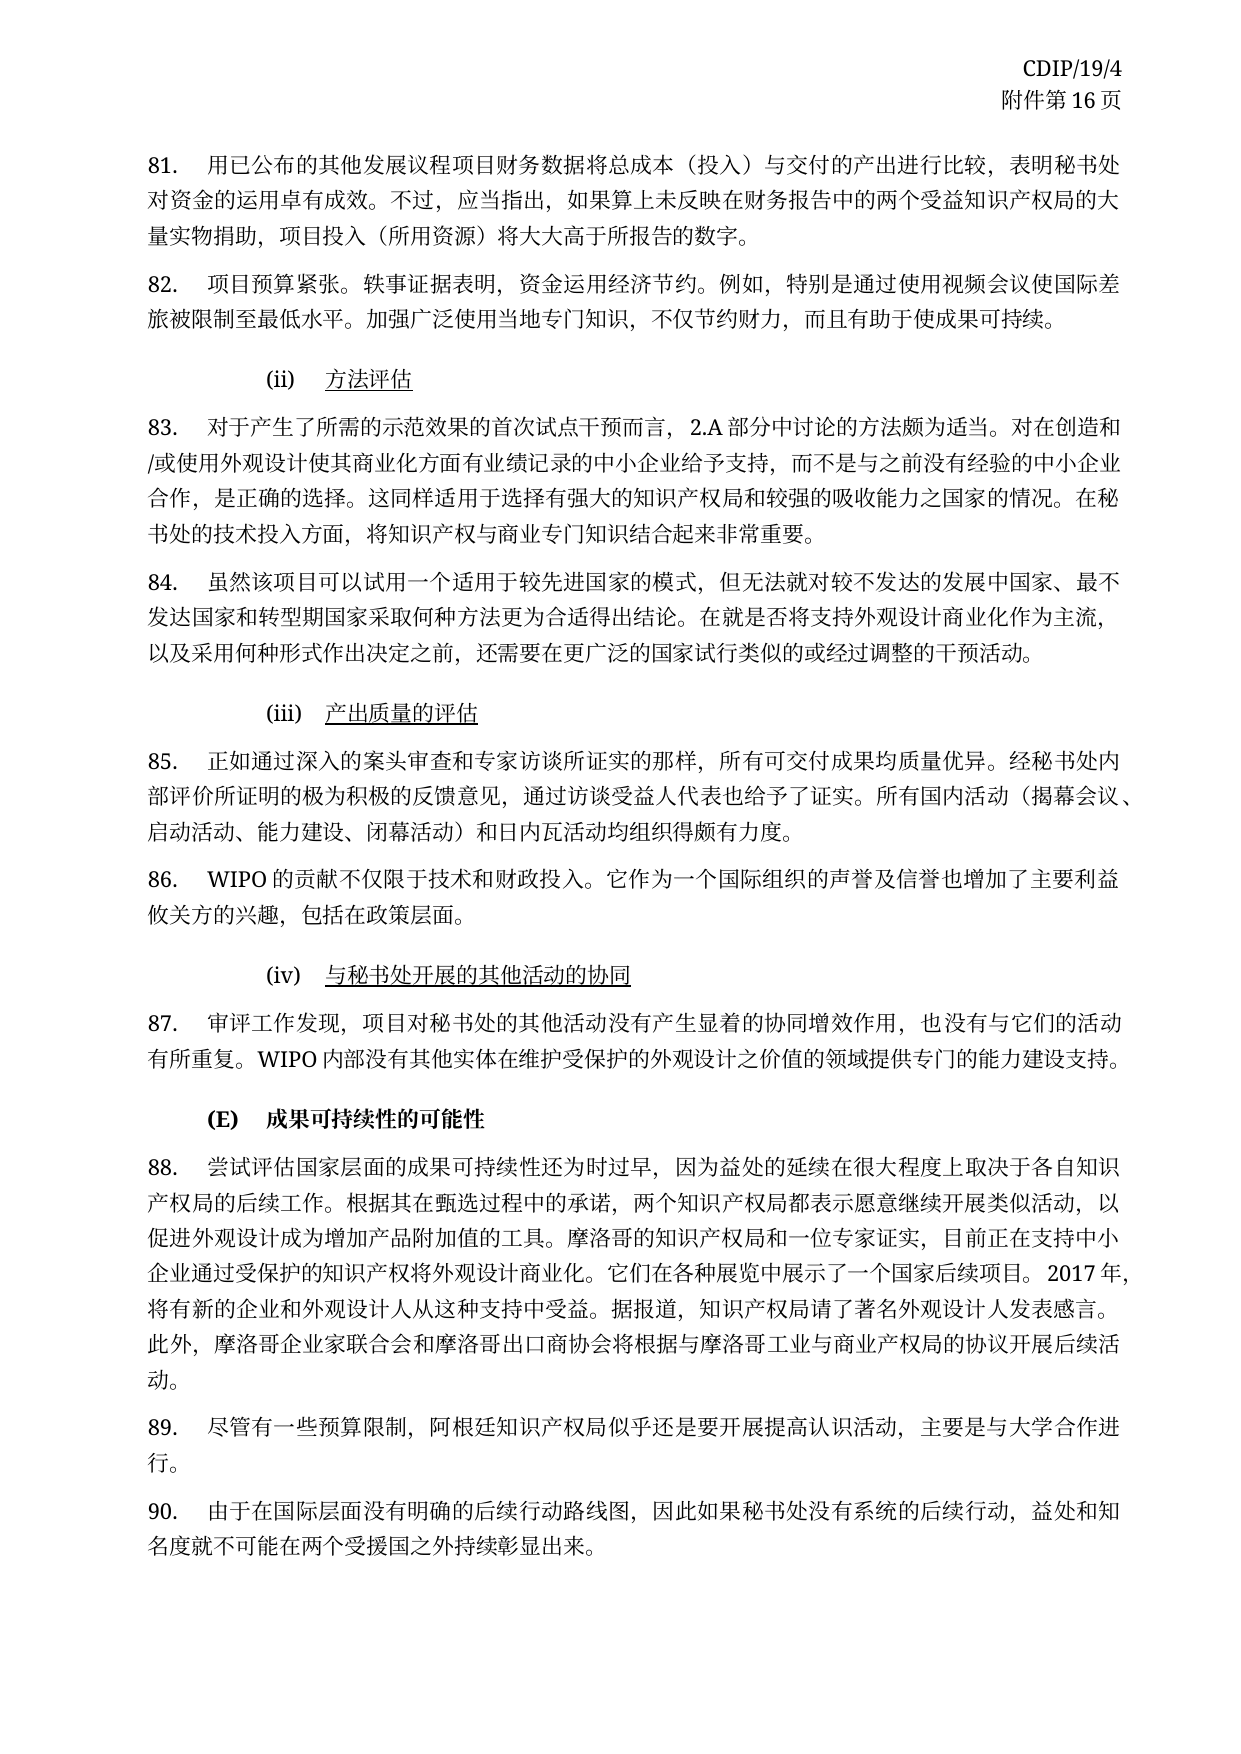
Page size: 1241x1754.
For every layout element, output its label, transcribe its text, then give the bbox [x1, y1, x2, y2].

list 项目预算紧张。轶事证据表明，资金运用经济节约。例如，特别是通过使用视频会议使国际差旅被限制至最低水平。加强广泛使用当地专门知识，不仅节约财力，而且有助于使成果可持续。 [148, 263, 1122, 334]
list WIPO的贡献不仅限于技术和财政投入。它作为一个国际组织的声誉及信誉也增加了主要利益攸关方的兴趣，包括在政策层面。 [148, 859, 1122, 930]
subtitle 与秘书处开展的其他活动的协同 [266, 955, 1122, 990]
list 尝试评估国家层面的成果可持续性还为时过早，因为益处的延续在很大程度上取决于各自知识产权局的后续工作。根据其在甄选过程中的承诺，两个知识产权局都表示愿意继续开展类似活动，以促进外观设计成为增加产品附加值的工具。摩洛哥的知识产权局和一位专家证实，目前正在支持中小企业通过受保护的知识产权将外观设计商业化。它们在各种展览中展示了一个国家后续项目。2017年，将有新的企业和外观设计人从这种支持中受益。据报道，知识产权局请了著名外观设计人发表感言。此外，摩洛哥企业家联合会和摩洛哥出口商协会将根据与摩洛哥工业与商业产权局的协议开展后续活动。 [148, 1146, 1122, 1394]
list 尽管有一些预算限制，阿根廷知识产权局似乎还是要开展提高认识活动，主要是与大学合作进‍行。 [148, 1407, 1122, 1478]
list 虽然该项目可以试用一个适用于较先进国家的模式，但无法就对较不发达的发展中国家、最不发达国家和转型期国家采取何种方法更为合适得出结论。在就是否将支持外观设计商业化作为主流，以及采用何种形式作出决定之前，还需要在更广泛的国家试行类似的或经过调整的干预活动。 [148, 561, 1122, 667]
subtitle 产出质量的评估 [266, 692, 1122, 728]
subtitle 方法评估 [266, 359, 1122, 394]
subtitle 成果可持续性的可能性 [207, 1098, 1122, 1134]
list 正如通过深入的案头审查和专家访谈所证实的那样，所有可交付成果均质量优异。经秘书处内部评价所证明的极为积极的反馈意见，通过访谈受益人代表也给予了证实。所有国内活动（揭幕会议、启动活动、能力建设、闭幕活动）和日内瓦活动均组织得颇有力度。 [148, 740, 1122, 846]
list 由于在国际层面没有明确的后续行动路线图，因此如果秘书处没有系统的后续行动，益处和知名度就不可能在两个受援国之外持续彰显出来。 [148, 1490, 1122, 1561]
list 对于产生了所需的示范效果的首次试点干预而言，2.A部分中讨论的方法颇为适当。对在创造和/或使用外观设计使其商业化方面有业绩记录的中小企业给予支持，而不是与之前没有经验的中小企业合作，是正确的选择。这同样适用于选择有强大的知识产权局和较强的吸收能力之国家的情况。在秘书处的技术投入方面，将知识产权与商业专门知识结合起来非常重要。 [148, 407, 1122, 548]
list 用已公布的其他发展议程项目财务数据将总成本（投入）与交付的产出进行比较，表明秘书处对资金的运用卓有成效。不过，应当指出，如果算上未反映在财务报告中的两个受益知识产权局的大量实物捐助，项目投入（所用资源）将大大高于所报告的数字。 [148, 144, 1122, 251]
list 审评工作发现，项目对秘书处的其他活动没有产生显着的协同增效作用，也没有与它们的活动有所重复。WIPO内部没有其他实体在维护受保护的外观设计之价值的领域提供专门的能力建设支持。 [148, 1003, 1122, 1073]
